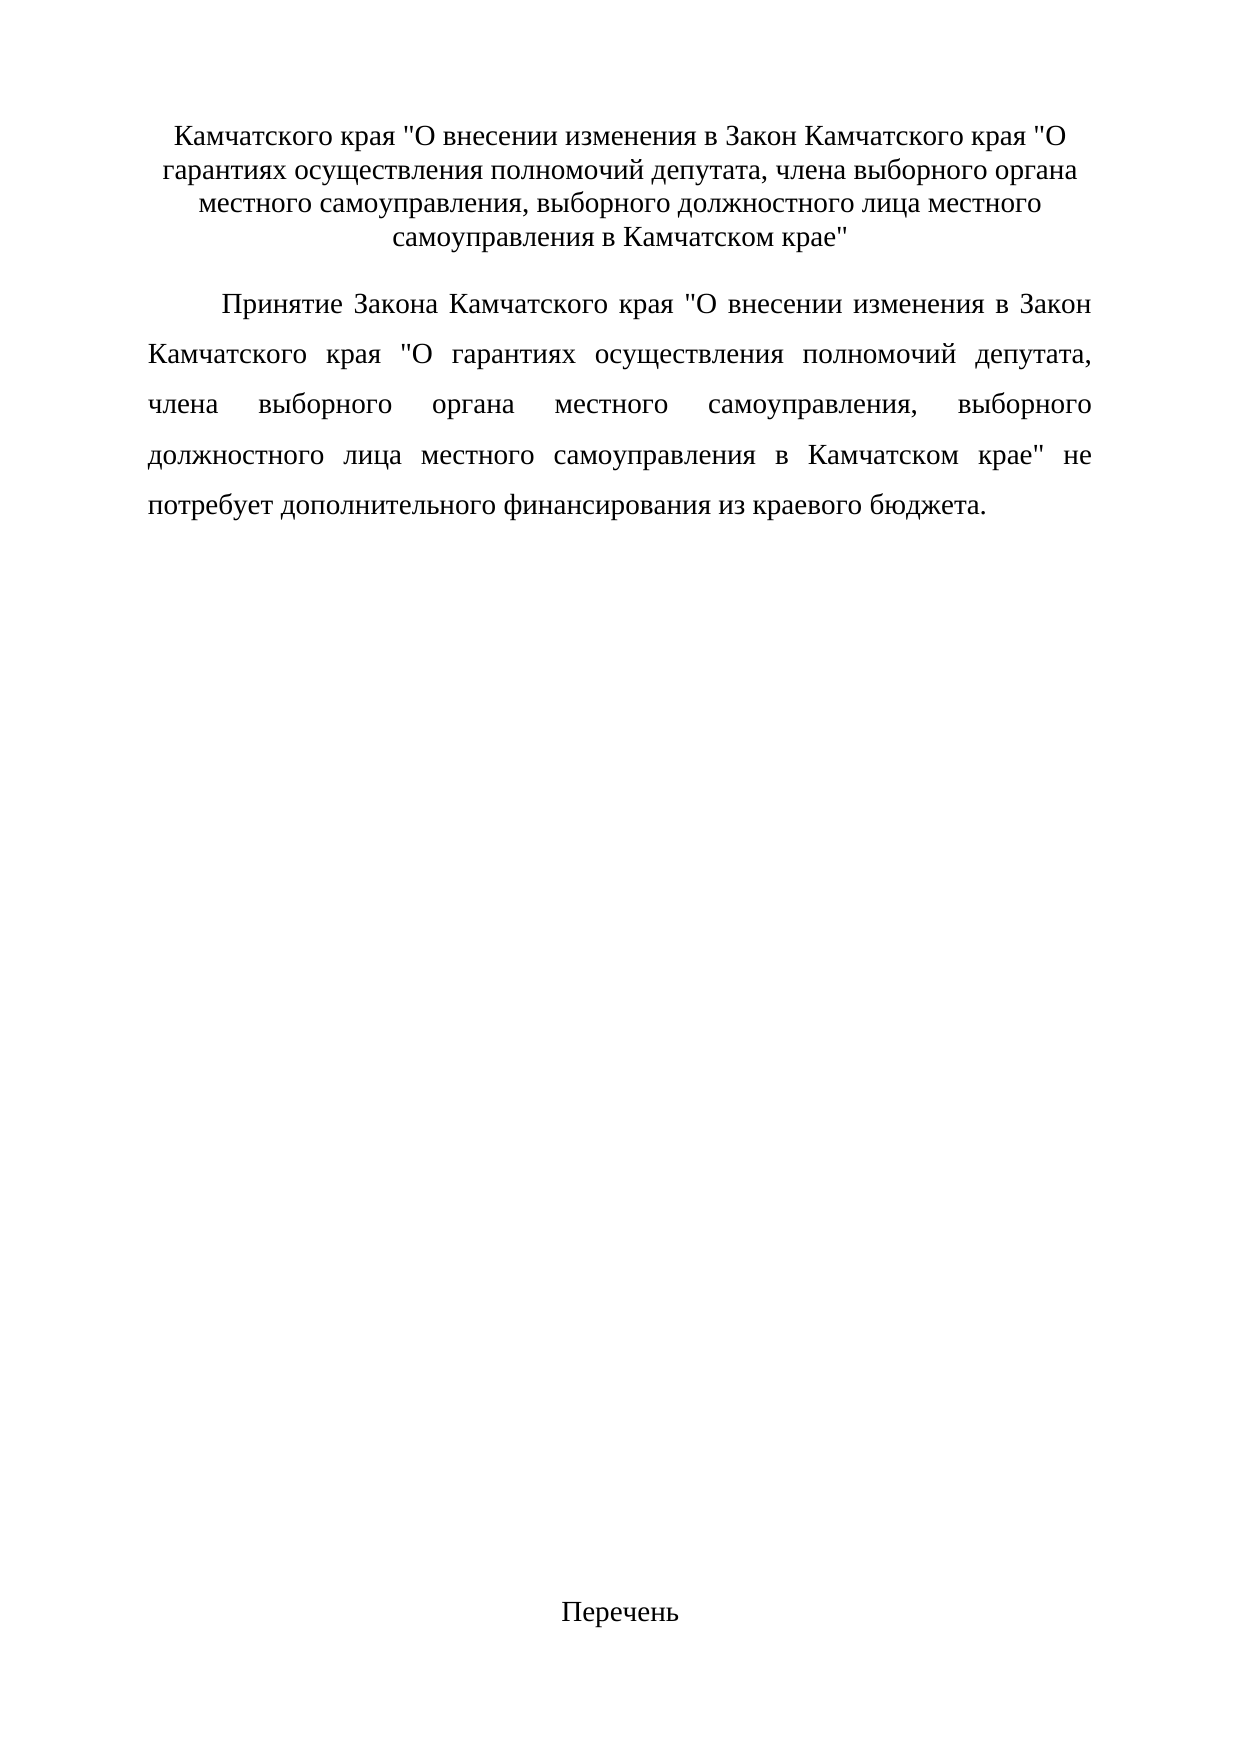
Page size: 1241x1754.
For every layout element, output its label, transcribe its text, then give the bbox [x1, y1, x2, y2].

text Камчатского края "О внесении изменения в Закон Камчатского края "О гарантиях осуществления полномочий депутата, члена выборного органа местного самоуправления, выборного должностного лица местного самоуправления в Камчатском крае" [148, 118, 1092, 252]
text Перечень [148, 1594, 1092, 1628]
text Принятие Закона Камчатского края "О внесении изменения в Закон Камчатского края "О гарантиях осуществления полномочий депутата, члена выборного органа местного самоуправления, выборного должностного лица местного самоуправления в Камчатском крае" не потребует дополнительного финансирования из краевого бюджета. [148, 286, 1092, 521]
